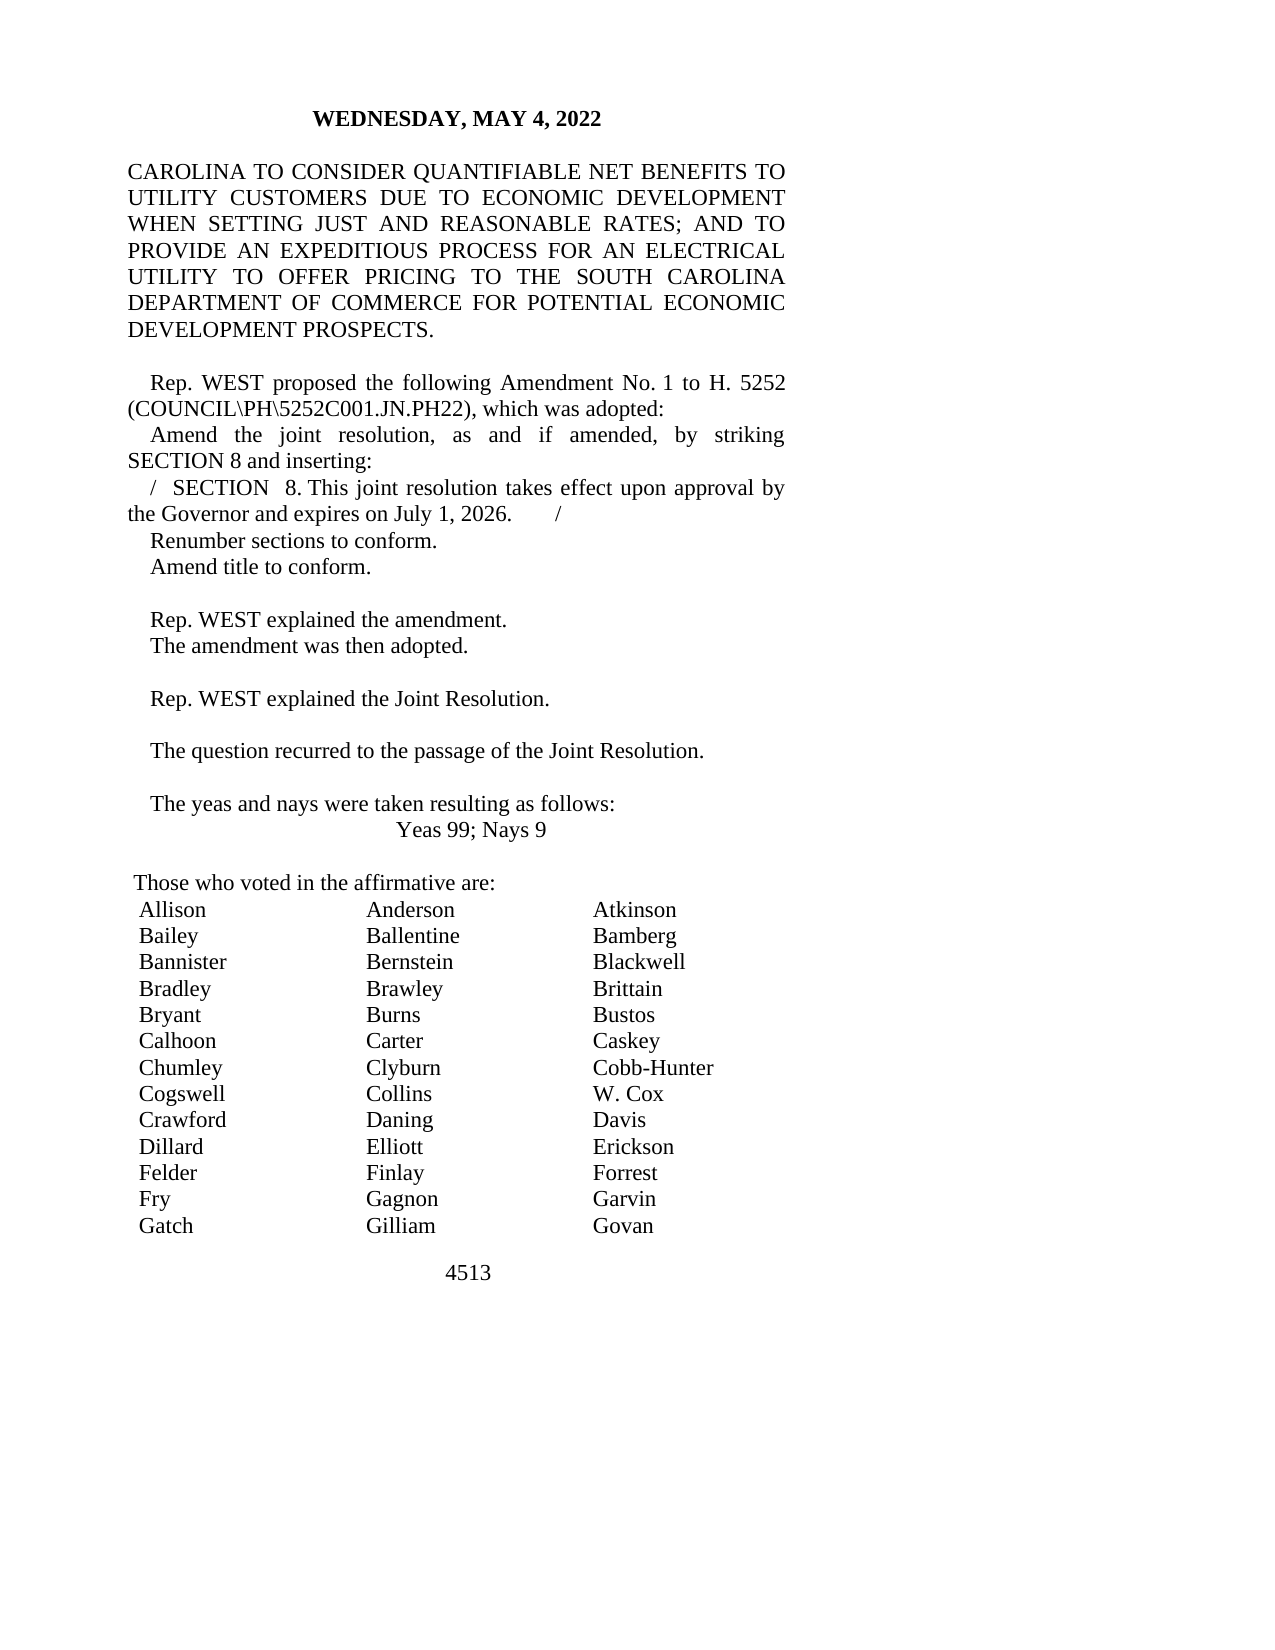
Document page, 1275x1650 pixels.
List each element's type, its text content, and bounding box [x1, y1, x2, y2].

table_cell Gilliam [355, 1212, 581, 1238]
table_cell Brittain [581, 975, 808, 1001]
table_cell Dillard [128, 1133, 354, 1159]
table_cell Bannister [128, 948, 354, 975]
table_cell Ballentine [355, 922, 581, 948]
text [127, 158, 786, 342]
table_header Allison [128, 896, 354, 922]
text The amendment was then adopted. [127, 632, 786, 658]
table_cell Gagnon [355, 1186, 581, 1212]
table_cell Govan [581, 1212, 808, 1238]
table_cell Felder [128, 1159, 354, 1186]
text Amend the joint resolution, as and if amended, by striking SECTION 8 and inserting: [127, 421, 786, 474]
text Yeas 99; Nays 9 [127, 817, 786, 843]
table_cell Chumley [128, 1054, 354, 1080]
table_cell Bryant [128, 1001, 354, 1027]
table_cell Daning [355, 1106, 581, 1133]
table_cell Clyburn [355, 1054, 581, 1080]
table_cell Bamberg [581, 922, 808, 948]
table_cell Fry [128, 1186, 354, 1212]
table_cell Bustos [581, 1001, 808, 1027]
table_cell Blackwell [581, 948, 808, 975]
table_cell Bernstein [355, 948, 581, 975]
text Those who voted in the affirmative are: [127, 869, 786, 896]
table_cell Garvin [581, 1186, 808, 1212]
table_cell Forrest [581, 1159, 808, 1186]
text Rep. WEST explained the amendment. [127, 606, 786, 632]
text The yeas and nays were taken resulting as follows: [127, 790, 786, 817]
table_cell W. Cox [581, 1080, 808, 1106]
table_cell Brawley [355, 975, 581, 1001]
table_cell Calhoon [128, 1028, 354, 1054]
table_cell Cobb-Hunter [581, 1054, 808, 1080]
table_cell Collins [355, 1080, 581, 1106]
table_cell Finlay [355, 1159, 581, 1186]
text The question recurred to the passage of the Joint Resolution. [127, 737, 786, 764]
table_header Anderson [355, 896, 581, 922]
text Rep. WEST explained the Joint Resolution. [127, 685, 786, 711]
table_cell Erickson [581, 1133, 808, 1159]
table_cell Bailey [128, 922, 354, 948]
table_header Atkinson [581, 896, 808, 922]
table_cell Bradley [128, 975, 354, 1001]
text / SECTION 8. This joint resolution takes effect upon approval by the Governor and expires on July 1, 2026. / [127, 474, 786, 527]
table_cell Caskey [581, 1028, 808, 1054]
text Renumber sections to conform. [127, 527, 786, 553]
table_cell Gatch [128, 1212, 354, 1238]
text Amend title to conform. [127, 553, 786, 579]
text Rep. WEST proposed the following Amendment No. 1 to H. 5252 (COUNCIL\PH\5252C001.JN.PH22), which was adopted: [127, 368, 786, 421]
table_cell Davis [581, 1106, 808, 1133]
table_cell Burns [355, 1001, 581, 1027]
table_cell Elliott [355, 1133, 581, 1159]
table_cell Cogswell [128, 1080, 354, 1106]
table_cell Carter [355, 1028, 581, 1054]
table_cell Crawford [128, 1106, 354, 1133]
